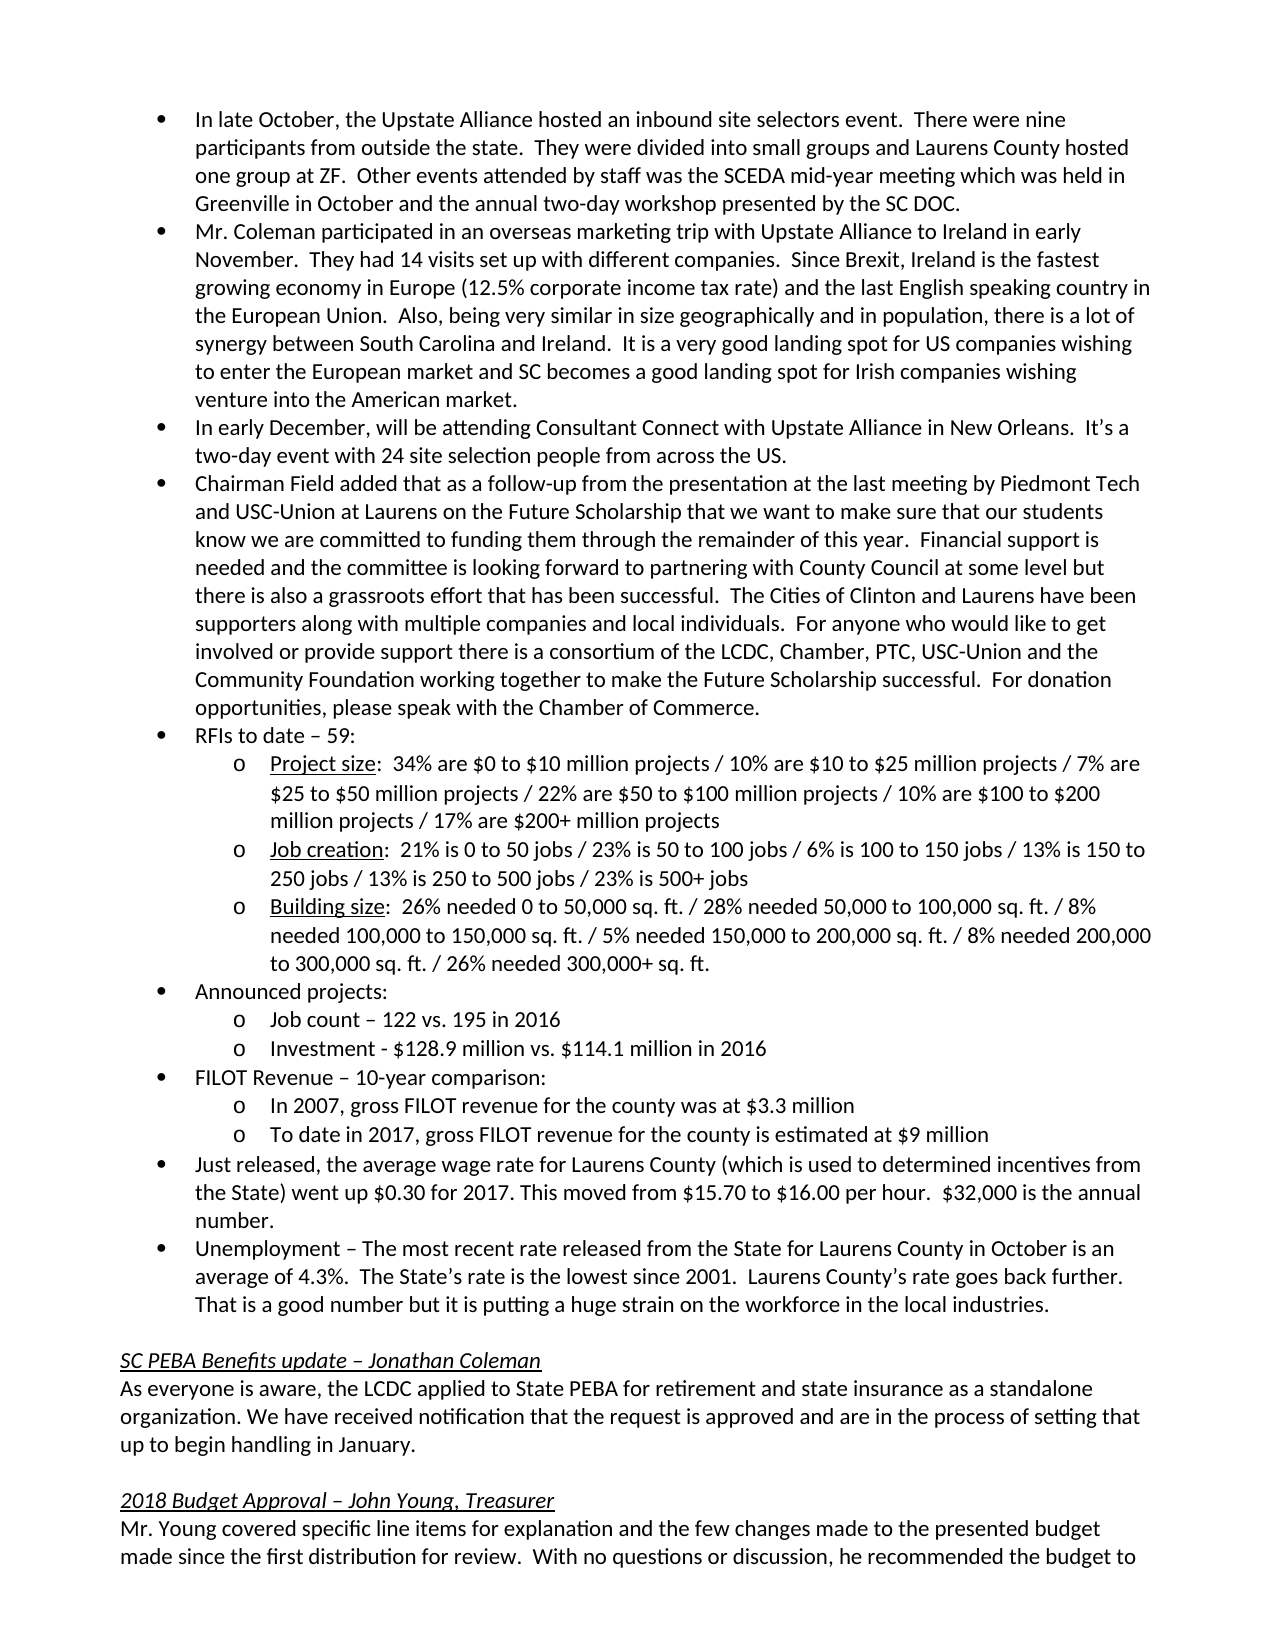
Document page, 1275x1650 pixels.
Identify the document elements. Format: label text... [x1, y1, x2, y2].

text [120, 1514, 1155, 1570]
list To date in 2017, gross FILOT revenue for the county is estimated at $9 million [232, 1121, 1155, 1150]
list In 2007, gross FILOT revenue for the county was at $3.3 million [232, 1091, 1155, 1121]
text As everyone is aware, the LCDC applied to State PEBA for retirement and state insurance as a standalone organization. We have received notification that the request is approved and are in the process of setting that up to begin handling in January. [120, 1374, 1155, 1458]
list Building size: 26% needed 0 to 50,000 sq. ft. / 28% needed 50,000 to 100,000 sq. ft. / 8% needed 100,000 to 150,000 sq. ft. / 5% needed 150,000 to 200,000 sq. ft. / 8% needed 200,000 to 300,000 sq. ft. / 26% needed 300,000+ sq. ft. [232, 892, 1155, 977]
list Project size: 34% are $0 to $10 million projects / 10% are $10 to $25 million projects / 7% are $25 to $50 million projects / 22% are $50 to $100 million projects / 10% are $100 to $200 million projects / 17% are $200+ million projects [232, 749, 1155, 835]
list Unemployment – The most recent rate released from the State for Laurens County in October is an average of 4.3%. The State’s rate is the lowest since 2001. Laurens County’s rate goes back further. That is a good number but it is putting a huge strain on the workforce in the local industries. [157, 1234, 1155, 1318]
list Just released, the average wage rate for Laurens County (which is used to determined incentives from the State) went up $0.30 for 2017. This moved from $15.70 to $16.00 per hour. $32,000 is the annual number. [157, 1150, 1155, 1234]
list Investment - $128.9 million vs. $114.1 million in 2016 [232, 1034, 1155, 1063]
list FILOT Revenue – 10-year comparison: [157, 1063, 1155, 1091]
list Job count – 122 vs. 195 in 2016 [232, 1005, 1155, 1034]
text SC PEBA Benefits update – Jonathan Coleman [120, 1346, 1155, 1374]
list Job creation: 21% is 0 to 50 jobs / 23% is 50 to 100 jobs / 6% is 100 to 150 jobs / 13% is 150 to 250 jobs / 13% is 250 to 500 jobs / 23% is 500+ jobs [232, 835, 1155, 892]
list In late October, the Upstate Alliance hosted an inbound site selectors event. There were nine participants from outside the state. They were divided into small groups and Laurens County hosted one group at ZF. Other events attended by staff was the SCEDA mid-year meeting which was held in Greenville in October and the annual two-day workshop presented by the SC DOC. [157, 105, 1155, 217]
text 2018 Budget Approval – John Young, Treasurer [120, 1486, 1155, 1514]
list In early December, will be attending Consultant Connect with Upstate Alliance in New Orleans. It’s a two-day event with 24 site selection people from across the US. [157, 413, 1155, 469]
list Chairman Field added that as a follow-up from the presentation at the last meeting by Piedmont Tech and USC-Union at Laurens on the Future Scholarship that we want to make sure that our students know we are committed to funding them through the remainder of this year. Financial support is needed and the committee is looking forward to partnering with County Council at some level but there is also a grassroots effort that has been successful. The Cities of Clinton and Laurens have been supporters along with multiple companies and local individuals. For anyone who would like to get involved or provide support there is a consortium of the LCDC, Chamber, PTC, USC-Union and the Community Foundation working together to make the Future Scholarship successful. For donation opportunities, please speak with the Chamber of Commerce. [157, 469, 1155, 721]
list Announced projects: [157, 977, 1155, 1005]
list RFIs to date – 59: [157, 721, 1155, 749]
list Mr. Coleman participated in an overseas marketing trip with Upstate Alliance to Ireland in early November. They had 14 visits set up with different companies. Since Brexit, Ireland is the fastest growing economy in Europe (12.5% corporate income tax rate) and the last English speaking country in the European Union. Also, being very similar in size geographically and in population, there is a lot of synergy between South Carolina and Ireland. It is a very good landing spot for US companies wishing to enter the European market and SC becomes a good landing spot for Irish companies wishing venture into the American market. [157, 217, 1155, 413]
